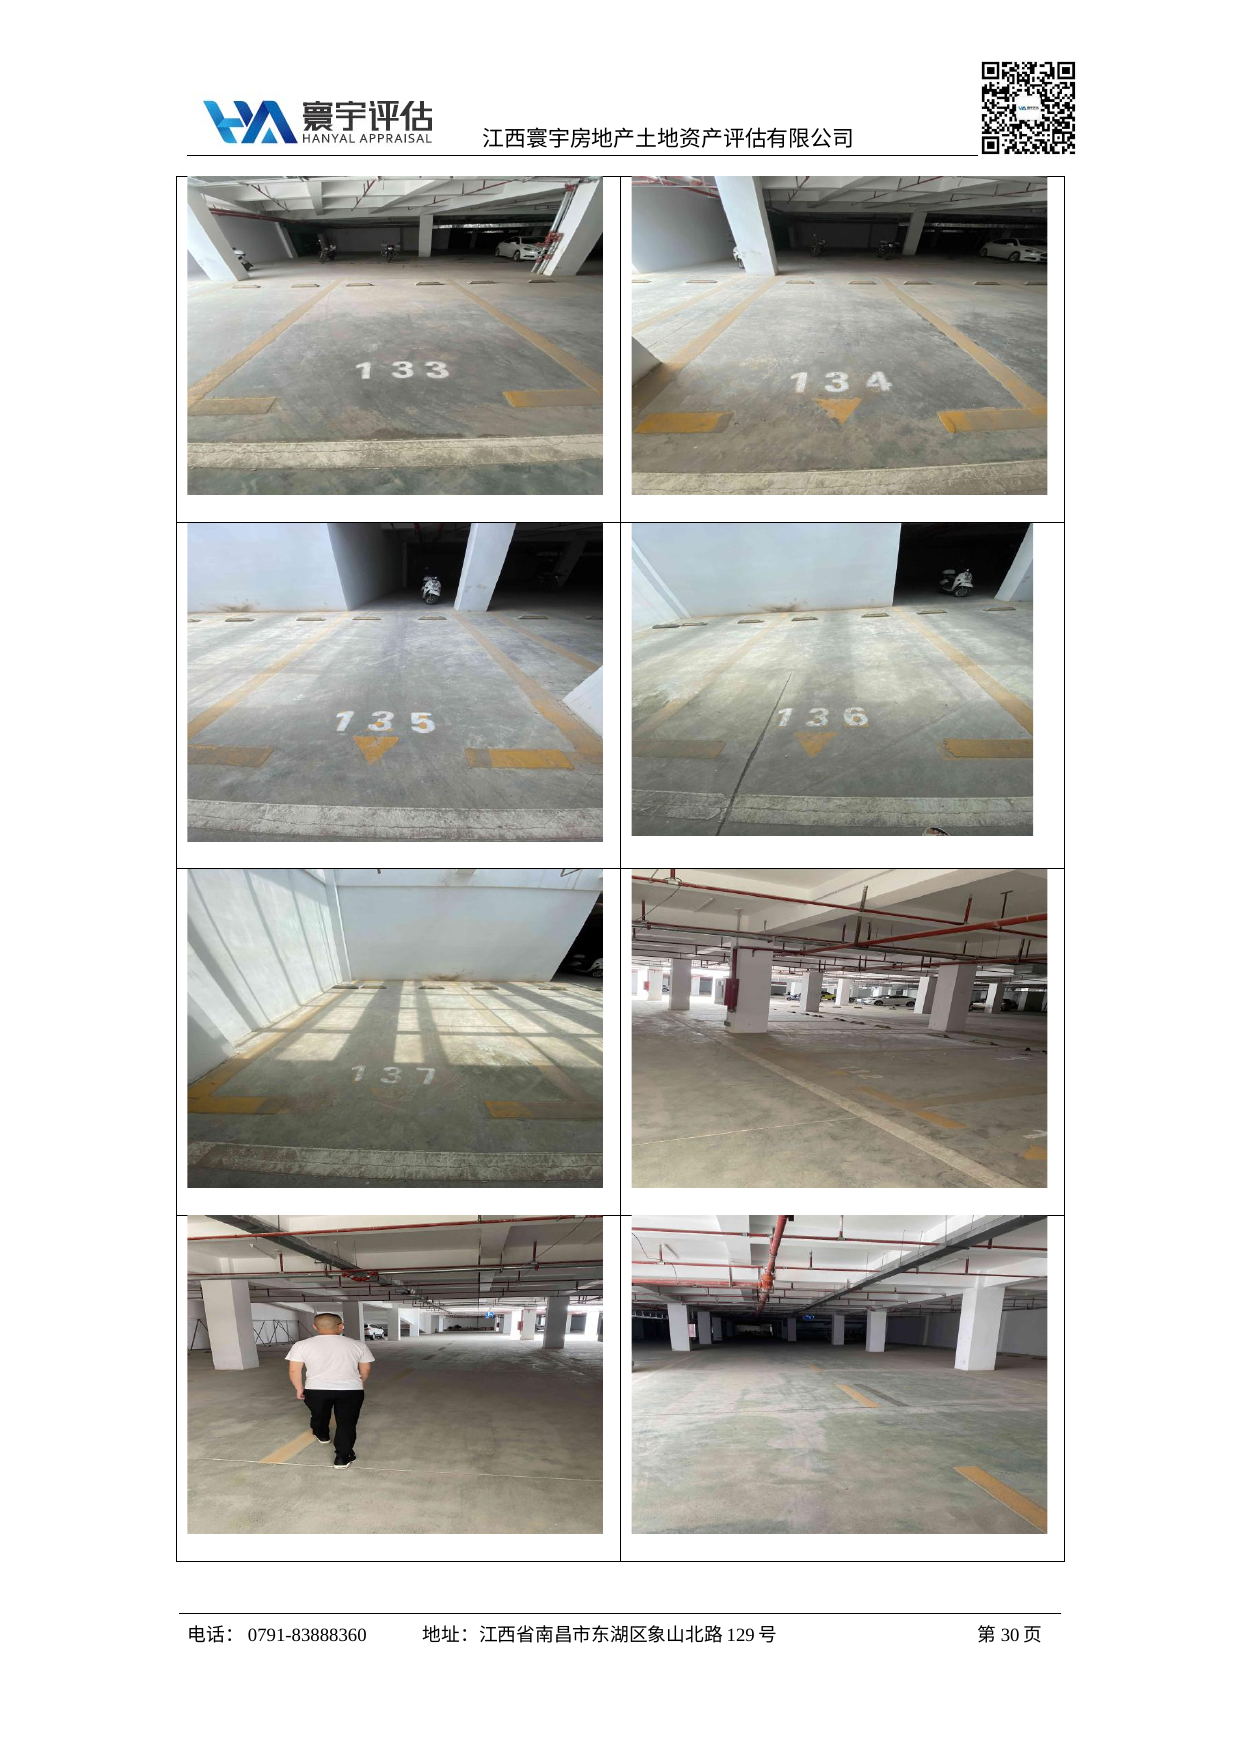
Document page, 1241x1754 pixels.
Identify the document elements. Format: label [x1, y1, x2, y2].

table_cell [177, 523, 620, 868]
table_cell [177, 869, 620, 1215]
picture [187, 523, 603, 842]
picture [975, 54, 1082, 161]
picture [187, 869, 603, 1188]
table_cell [177, 177, 620, 522]
picture [631, 869, 1048, 1188]
table_cell [177, 1216, 620, 1561]
table_cell [621, 523, 1064, 868]
picture [631, 1215, 1048, 1534]
table_cell [621, 869, 1064, 1215]
picture [191, 88, 438, 147]
picture [631, 176, 1048, 495]
picture [631, 523, 1034, 836]
table_cell [621, 1216, 1064, 1561]
picture [187, 1215, 603, 1534]
picture [187, 176, 603, 495]
table_cell [621, 177, 1064, 522]
